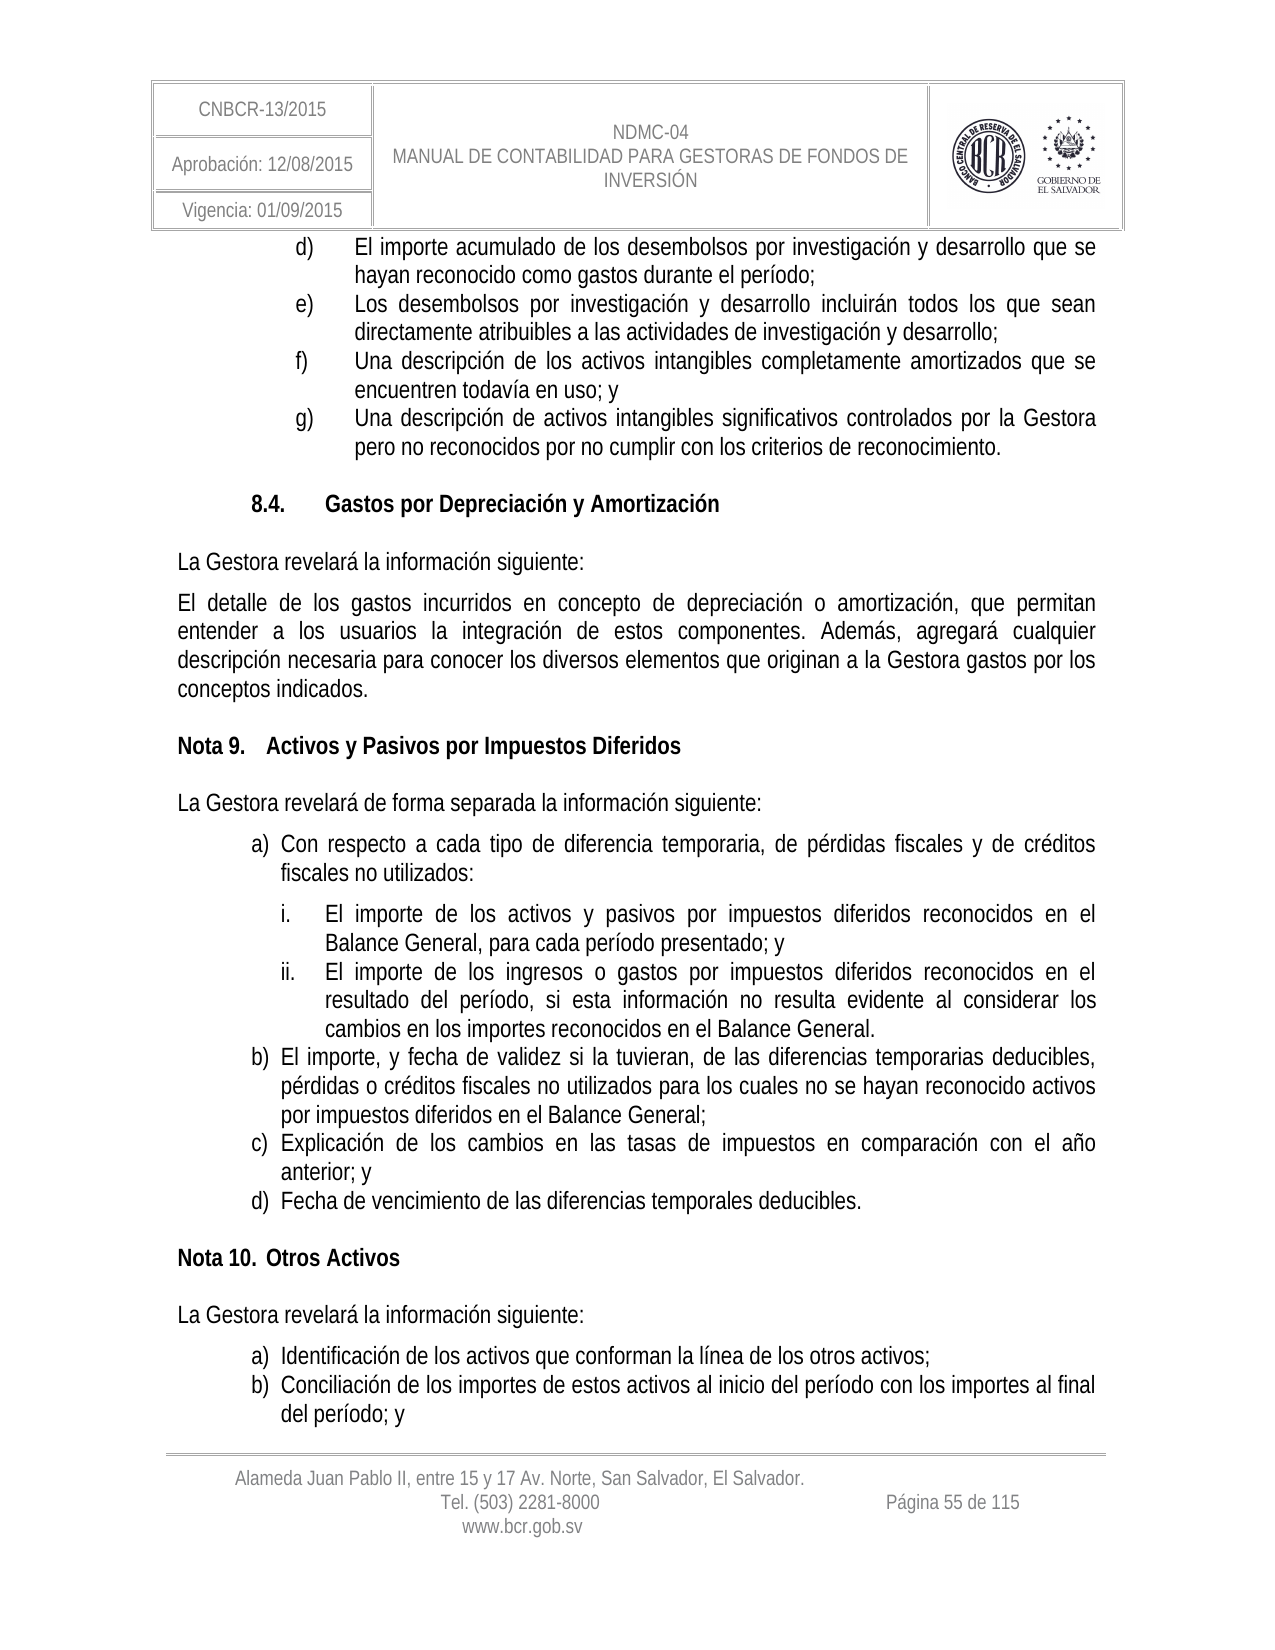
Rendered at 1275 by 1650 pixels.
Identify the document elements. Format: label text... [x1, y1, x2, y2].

list Una descripción de los activos intangibles completamente amortizados que se encuentren todavía en uso; y [295, 346, 1098, 403]
list Identificación de los activos que conforman la línea de los otros activos; [251, 1341, 1098, 1370]
list Otros Activos [177, 1243, 1098, 1272]
text La Gestora revelará la información siguiente: [177, 547, 1098, 575]
list Conciliación de los importes de estos activos al inicio del período con los importes al final del período; y [251, 1370, 1098, 1427]
text El detalle de los gastos incurridos en concepto de depreciación o amortización, que permitan entender a los usuarios la integración de estos componentes. Además, agregará cualquier descripción necesaria para conocer los diversos elementos que originan a la Gestora gastos por los conceptos indicados. [177, 588, 1098, 702]
picture [946, 103, 1105, 209]
list Con respecto a cada tipo de diferencia temporaria, de pérdidas fiscales y de créditos fiscales no utilizados: [251, 829, 1098, 887]
list Los desembolsos por investigación y desarrollo incluirán todos los que sean directamente atribuibles a las actividades de investigación y desarrollo; [295, 289, 1098, 346]
list Activos y Pasivos por Impuestos Diferidos [177, 731, 1098, 759]
list Explicación de los cambios en las tasas de impuestos en comparación con el año anterior; y [251, 1128, 1098, 1186]
list El importe acumulado de los desembolsos por investigación y desarrollo que se hayan reconocido como gastos durante el período; [295, 231, 1098, 289]
text La Gestora revelará de forma separada la información siguiente: [177, 788, 1098, 817]
list Fecha de vencimiento de las diferencias temporales deducibles. [251, 1186, 1098, 1214]
text 8.4. Gastos por Depreciación y Amortización [251, 489, 1098, 518]
list El importe de los activos y pasivos por impuestos diferidos reconocidos en el Balance General, para cada período presentado; y [281, 899, 1098, 956]
list El importe acumulado de los desembolsos por investigación y desarrollo que se hayan reconocido como gastos durante el período; [295, 148, 1098, 230]
list El importe, y fecha de validez si la tuvieran, de las diferencias temporarias deducibles, pérdidas o créditos fiscales no utilizados para los cuales no se hayan reconocido activos por impuestos diferidos en el Balance General; [251, 1042, 1098, 1128]
text La Gestora revelará la información siguiente: [177, 1300, 1098, 1329]
list Una descripción de activos intangibles significativos controlados por la Gestora pero no reconocidos por no cumplir con los criterios de reconocimiento. [295, 403, 1098, 461]
list El importe de los ingresos o gastos por impuestos diferidos reconocidos en el resultado del período, si esta información no resulta evidente al considerar los cambios en los importes reconocidos en el Balance General. [281, 956, 1098, 1042]
